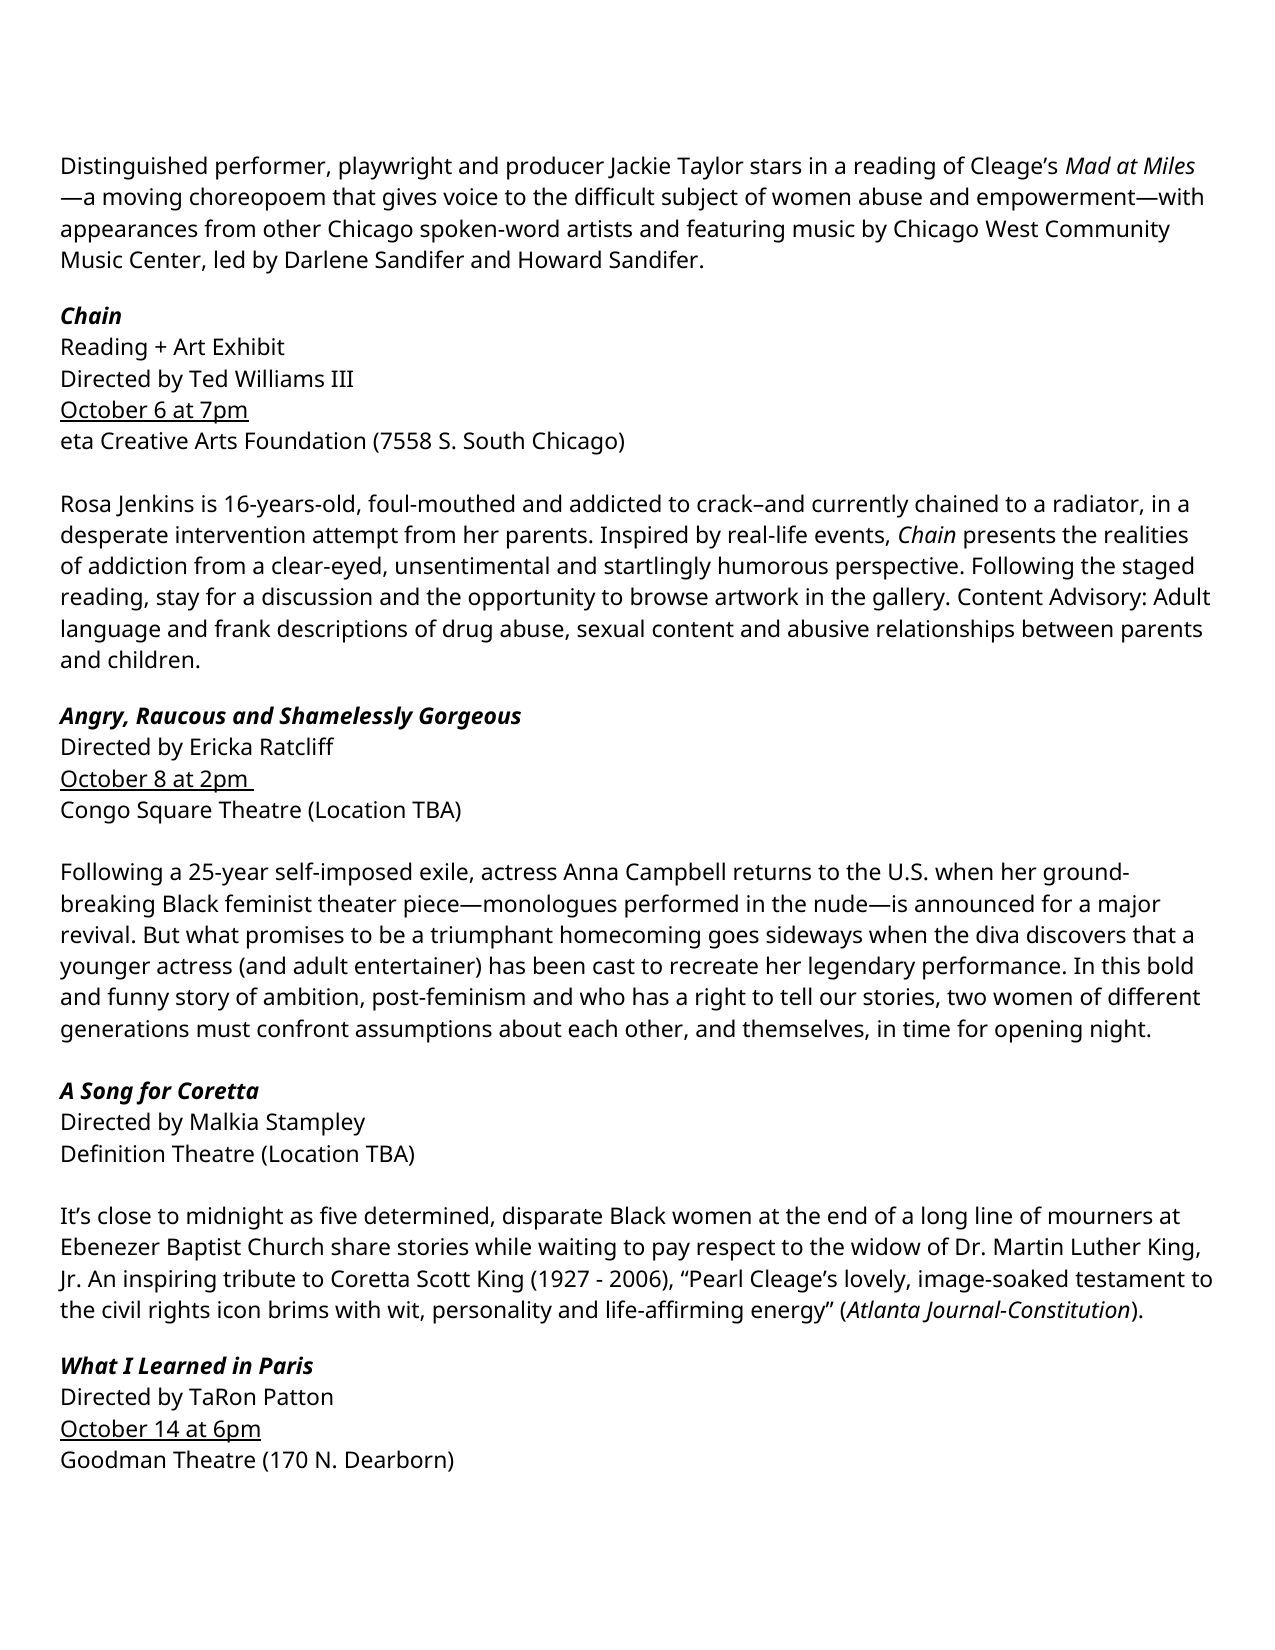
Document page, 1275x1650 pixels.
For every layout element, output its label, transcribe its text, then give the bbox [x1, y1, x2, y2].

text It’s close to midnight as five determined, disparate Black women at the end of a long line of mourners at Ebenezer Baptist Church share stories while waiting to pay respect to the widow of Dr. Martin Luther King, Jr. An inspiring tribute to Coretta Scott King (1927 - 2006), “Pearl Cleage’s lovely, image-soaked testament to the civil rights icon brims with wit, personality and life-affirming energy” (Atlanta Journal-Constitution). [60, 1200, 1215, 1325]
text eta Creative Arts Foundation (7558 S. South Chicago) [60, 425, 1215, 456]
text Following a 25-year self-imposed exile, actress Anna Campbell returns to the U.S. when her ground-breaking Black feminist theater piece—monologues performed in the nude—is announced for a major revival. But what promises to be a triumphant homecoming goes sideways when the diva discovers that a younger actress (and adult entertainer) has been cast to recreate her legendary performance. In this bold and funny story of ambition, post-feminism and who has a right to tell our stories, two women of different generations must confront assumptions about each other, and themselves, in time for opening night. [60, 856, 1215, 1044]
text Congo Square Theatre (Location TBA) [60, 794, 1215, 825]
text October 6 at 7pm [60, 394, 1215, 425]
text Goodman Theatre (170 N. Dearborn) [60, 1444, 1215, 1475]
text Distinguished performer, playwright and producer Jackie Taylor stars in a reading of Cleage’s Mad at Miles—a moving choreopoem that gives voice to the difficult subject of women abuse and empowerment—with appearances from other Chicago spoken-word artists and featuring music by Chicago West Community Music Center, led by Darlene Sandifer and Howard Sandifer. [60, 150, 1215, 275]
text Directed by Malkia Stampley [60, 1106, 1215, 1137]
text Reading + Art Exhibit [60, 331, 1215, 362]
text Directed by Ted Williams III [60, 362, 1215, 394]
text October 8 at 2pm [60, 762, 1215, 794]
text Definition Theatre (Location TBA) [60, 1137, 1215, 1169]
text A Song for Coretta [60, 1075, 1215, 1106]
text October 14 at 6pm [60, 1412, 1215, 1444]
text Directed by TaRon Patton [60, 1381, 1215, 1412]
text What I Learned in Paris [60, 1350, 1215, 1381]
text Rosa Jenkins is 16-years-old, foul-mouthed and addicted to crack–and currently chained to a radiator, in a desperate intervention attempt from her parents. Inspired by real-life events, Chain presents the realities of addiction from a clear-eyed, unsentimental and startlingly humorous perspective. Following the staged reading, stay for a discussion and the opportunity to browse artwork in the gallery. Content Advisory: Adult language and frank descriptions of drug abuse, sexual content and abusive relationships between parents and children. [60, 487, 1215, 675]
text Angry, Raucous and Shamelessly Gorgeous [60, 700, 1215, 731]
text Chain [60, 300, 1215, 331]
text Directed by Ericka Ratcliff [60, 731, 1215, 762]
